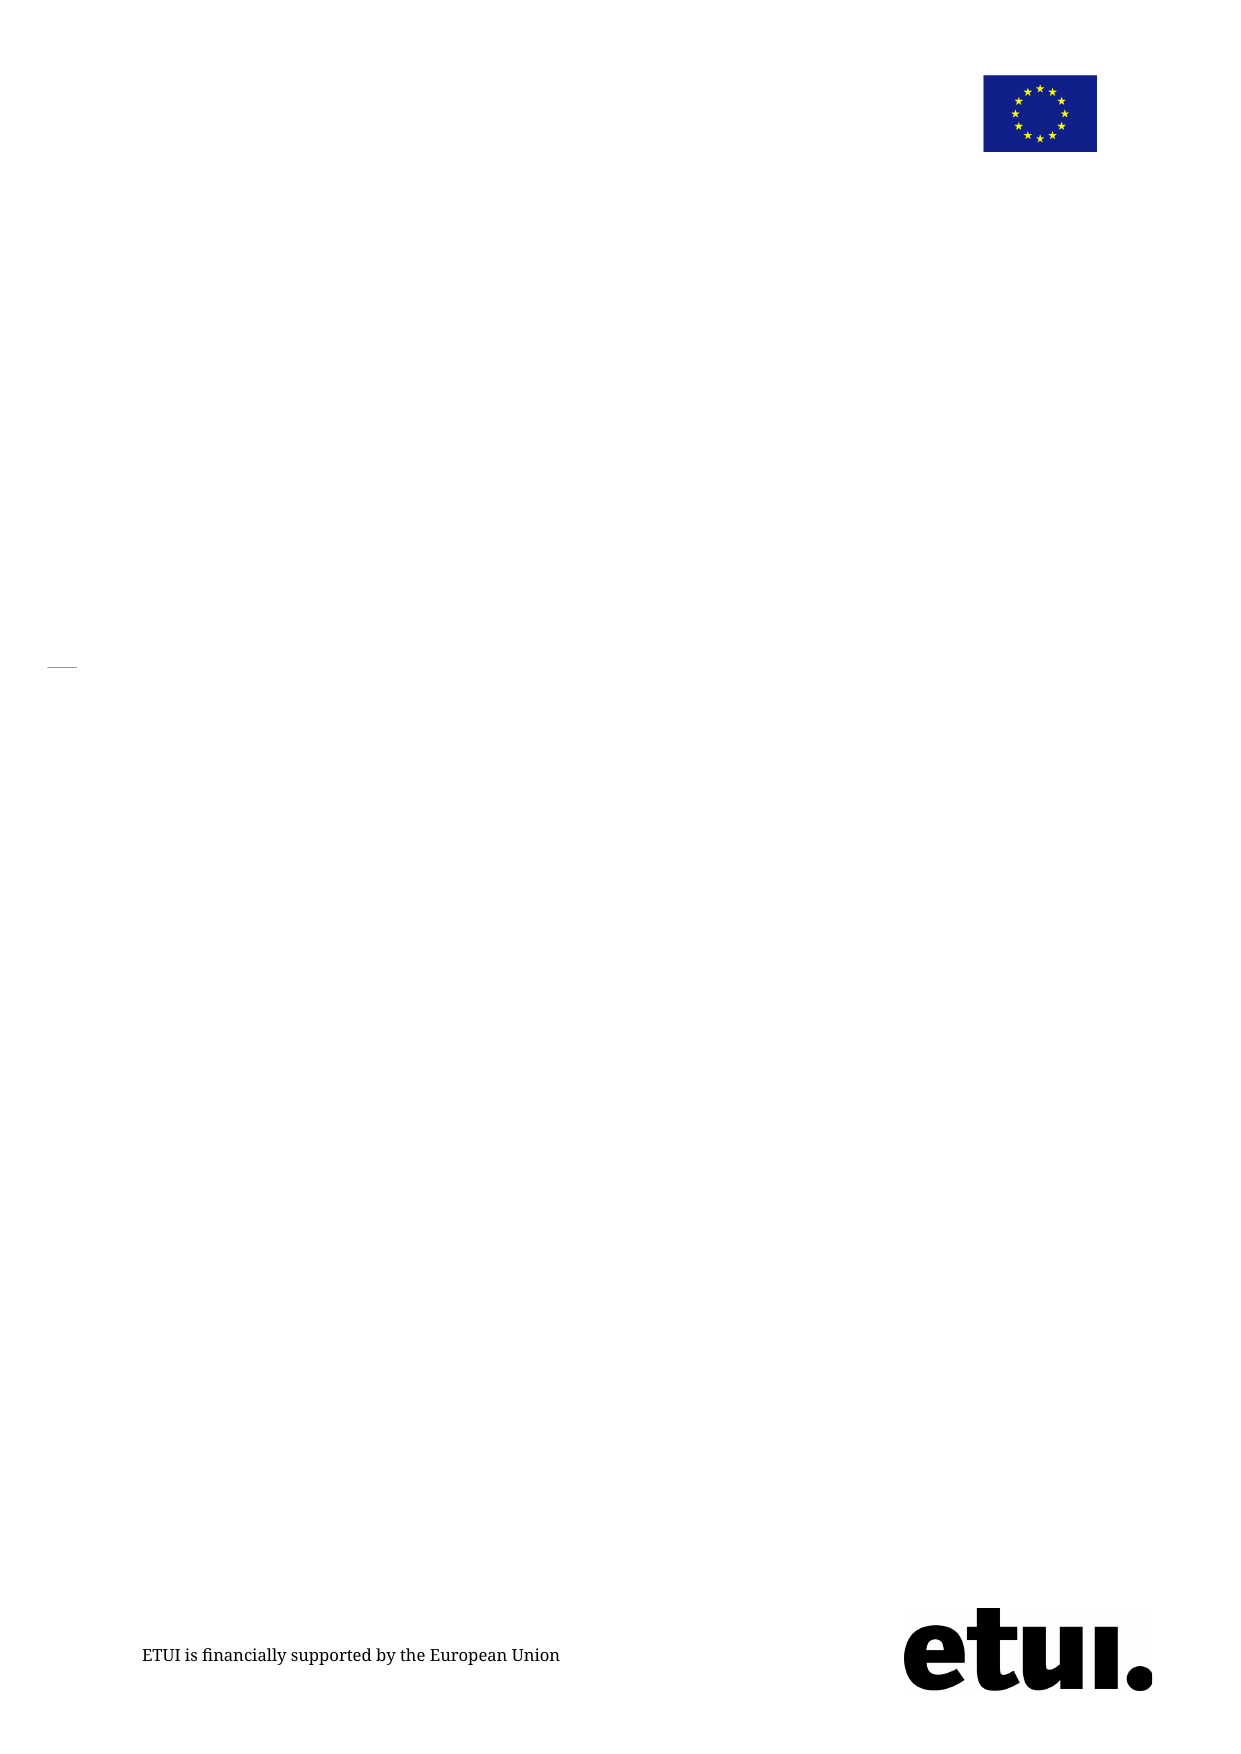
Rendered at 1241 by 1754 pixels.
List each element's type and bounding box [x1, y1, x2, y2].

picture [981, 73, 1099, 154]
picture [904, 1608, 1153, 1691]
